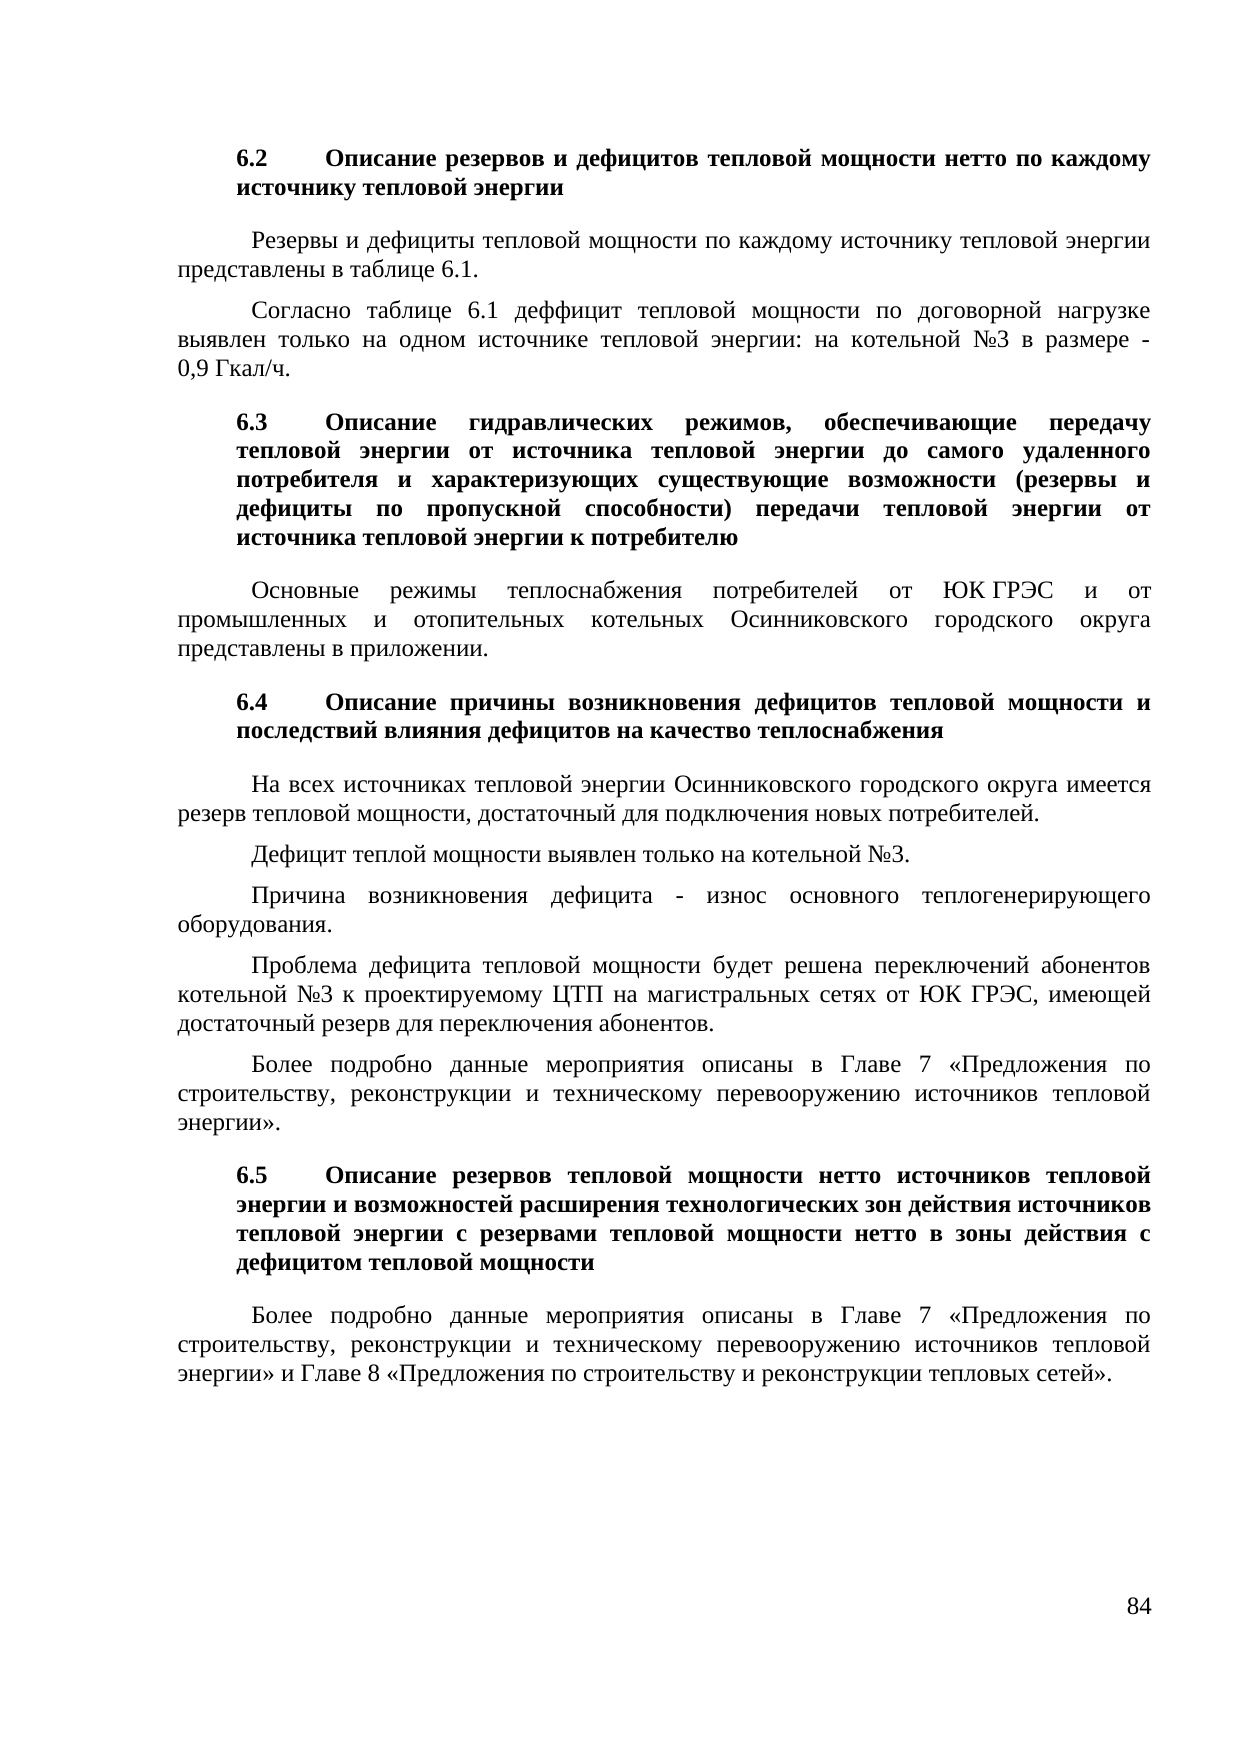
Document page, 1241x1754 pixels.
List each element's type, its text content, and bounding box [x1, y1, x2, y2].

subtitle Описание резервов тепловой мощности нетто источников тепловой энергии и возможностей расширения технологических зон действия источников тепловой энергии с резервами тепловой мощности нетто в зоны действия с дефицитом тепловой мощности [236, 1161, 1152, 1276]
subtitle Описание гидравлических режимов, обеспечивающие передачу тепловой энергии от источника тепловой энергии до самого удаленного потребителя и характеризующих существующие возможности (резервы и дефициты по пропускной способности) передачи тепловой энергии от источника тепловой энергии к потребителю [236, 407, 1152, 551]
subtitle Описание резервов и дефицитов тепловой мощности нетто по каждому источнику тепловой энергии [236, 143, 1152, 201]
text Причина возникновения дефицита - износ основного теплогенерирующего оборудования. [177, 881, 1152, 938]
text Согласно таблице 6.1 деффицит тепловой мощности по договорной нагрузке выявлен только на одном источнике тепловой энергии: на котельной №3 в размере -0,9 Гкал/ч. [177, 296, 1152, 382]
text Более подробно данные мероприятия описаны в Главе 7 «Предложения по строительству, реконструкции и техническому перевооружению источников тепловой энергии» и Главе 8 «Предложения по строительству и реконструкции тепловых сетей». [177, 1301, 1152, 1387]
text На всех источниках тепловой энергии Осинниковского городского округа имеется резерв тепловой мощности, достаточный для подключения новых потребителей. [177, 769, 1152, 827]
text Проблема дефицита тепловой мощности будет решена переключений абонентов котельной №3 к проектируемому ЦТП на магистральных сетях от ЮК ГРЭС, имеющей достаточный резерв для переключения абонентов. [177, 951, 1152, 1037]
text Резервы и дефициты тепловой мощности по каждому источнику тепловой энергии представлены в таблице 6.1. [177, 226, 1152, 283]
text Основные режимы теплоснабжения потребителей от ЮК ГРЭС и от промышленных и отопительных котельных Осинниковского городского округа представлены в приложении. [177, 576, 1152, 662]
subtitle Описание причины возникновения дефицитов тепловой мощности и последствий влияния дефицитов на качество теплоснабжения [236, 687, 1152, 744]
text Дефицит теплой мощности выявлен только на котельной №3. [177, 839, 1152, 868]
text Более подробно данные мероприятия описаны в Главе 7 «Предложения по строительству, реконструкции и техническому перевооружению источников тепловой энергии». [177, 1049, 1152, 1136]
